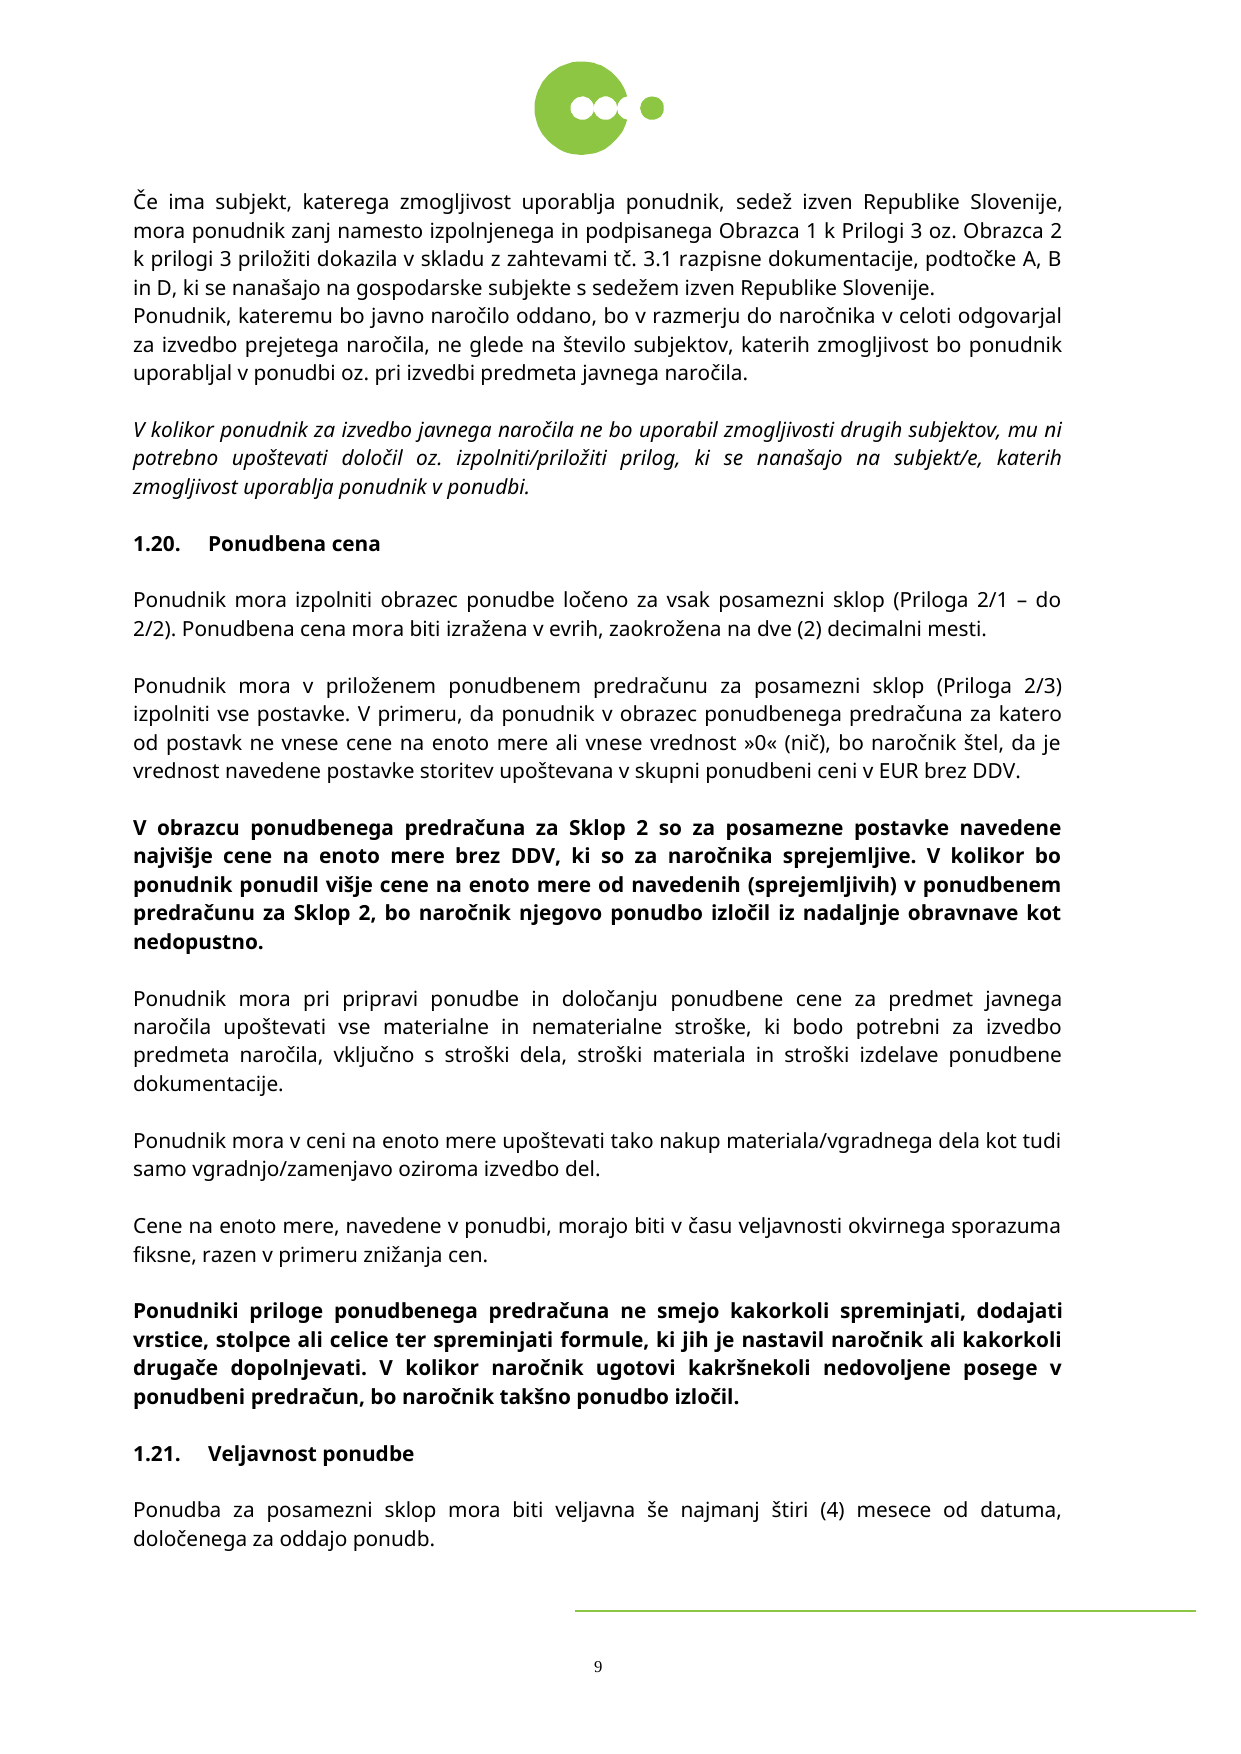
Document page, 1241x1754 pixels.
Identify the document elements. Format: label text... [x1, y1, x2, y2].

text V obrazcu ponudbenega predračuna za Sklop 2 so za posamezne postavke navedene najvišje cene na enoto mere brez DDV, ki so za naročnika sprejemljive. V kolikor bo ponudnik ponudil višje cene na enoto mere od navedenih (sprejemljivih) v ponudbenem predračunu za Sklop 2, bo naročnik njegovo ponudbo izločil iz nadaljnje obravnave kot nedopustno. [133, 813, 1063, 955]
list Veljavnost ponudbe [133, 1439, 1063, 1467]
text Ponudnik mora v priloženem ponudbenem predračunu za posamezni sklop (Priloga 2/3) izpolniti vse postavke. V primeru, da ponudnik v obrazec ponudbenega predračuna za katero od postavk ne vnese cene na enoto mere ali vnese vrednost »0« (nič), bo naročnik štel, da je vrednost navedene postavke storitev upoštevana v skupni ponudbeni ceni v EUR brez DDV. [133, 671, 1063, 785]
list Ponudbena cena [133, 529, 1063, 557]
text Ponudniki priloge ponudbenega predračuna ne smejo kakorkoli spreminjati, dodajati vrstice, stolpce ali celice ter spreminjati formule, ki jih je nastavil naročnik ali kakorkoli drugače dopolnjevati. V kolikor naročnik ugotovi kakršnekoli nedovoljene posege v ponudbeni predračun, bo naročnik takšno ponudbo izločil. [133, 1297, 1063, 1410]
text Ponudnik, kateremu bo javno naročilo oddano, bo v razmerju do naročnika v celoti odgovarjal za izvedbo prejetega naročila, ne glede na število subjektov, katerih zmogljivost bo ponudnik uporabljal v ponudbi oz. pri izvedbi predmeta javnega naročila. [133, 301, 1063, 387]
text V kolikor ponudnik za izvedbo javnega naročila ne bo uporabil zmogljivosti drugih subjektov, mu ni potrebno upoštevati določil oz. izpolniti/priložiti prilog, ki se nanašajo na subjekt/e, katerih zmogljivost uporablja ponudnik v ponudbi. [133, 415, 1063, 500]
text Če ima subjekt, katerega zmogljivost uporablja ponudnik, sedež izven Republike Slovenije, mora ponudnik zanj namesto izpolnjenega in podpisanega Obrazca 1 k Prilogi 3 oz. Obrazca 2 k prilogi 3 priložiti dokazila v skladu z zahtevami tč. 3.1 razpisne dokumentacije, podtočke A, B in D, ki se nanašajo na gospodarske subjekte s sedežem izven Republike Slovenije. [133, 187, 1063, 301]
text Ponudnik mora v ceni na enoto mere upoštevati tako nakup materiala/vgradnega dela kot tudi samo vgradnjo/zamenjavo oziroma izvedbo del. [133, 1126, 1063, 1183]
text Ponudba za posamezni sklop mora biti veljavna še najmanj štiri (4) mesece od datuma, določenega za oddajo ponudb. [133, 1496, 1063, 1552]
text Ponudnik mora pri pripravi ponudbe in določanju ponudbene cene za predmet javnega naročila upoštevati vse materialne in nematerialne stroške, ki bodo potrebni za izvedbo predmeta naročila, vključno s stroški dela, stroški materiala in stroški izdelave ponudbene dokumentacije. [133, 984, 1063, 1097]
text Cene na enoto mere, navedene v ponudbi, morajo biti v času veljavnosti okvirnega sporazuma fiksne, razen v primeru znižanja cen. [133, 1211, 1063, 1268]
text Ponudnik mora izpolniti obrazec ponudbe ločeno za vsak posamezni sklop (Priloga 2/1 – do 2/2). Ponudbena cena mora biti izražena v evrih, zaokrožena na dve (2) decimalni mesti. [133, 586, 1063, 642]
